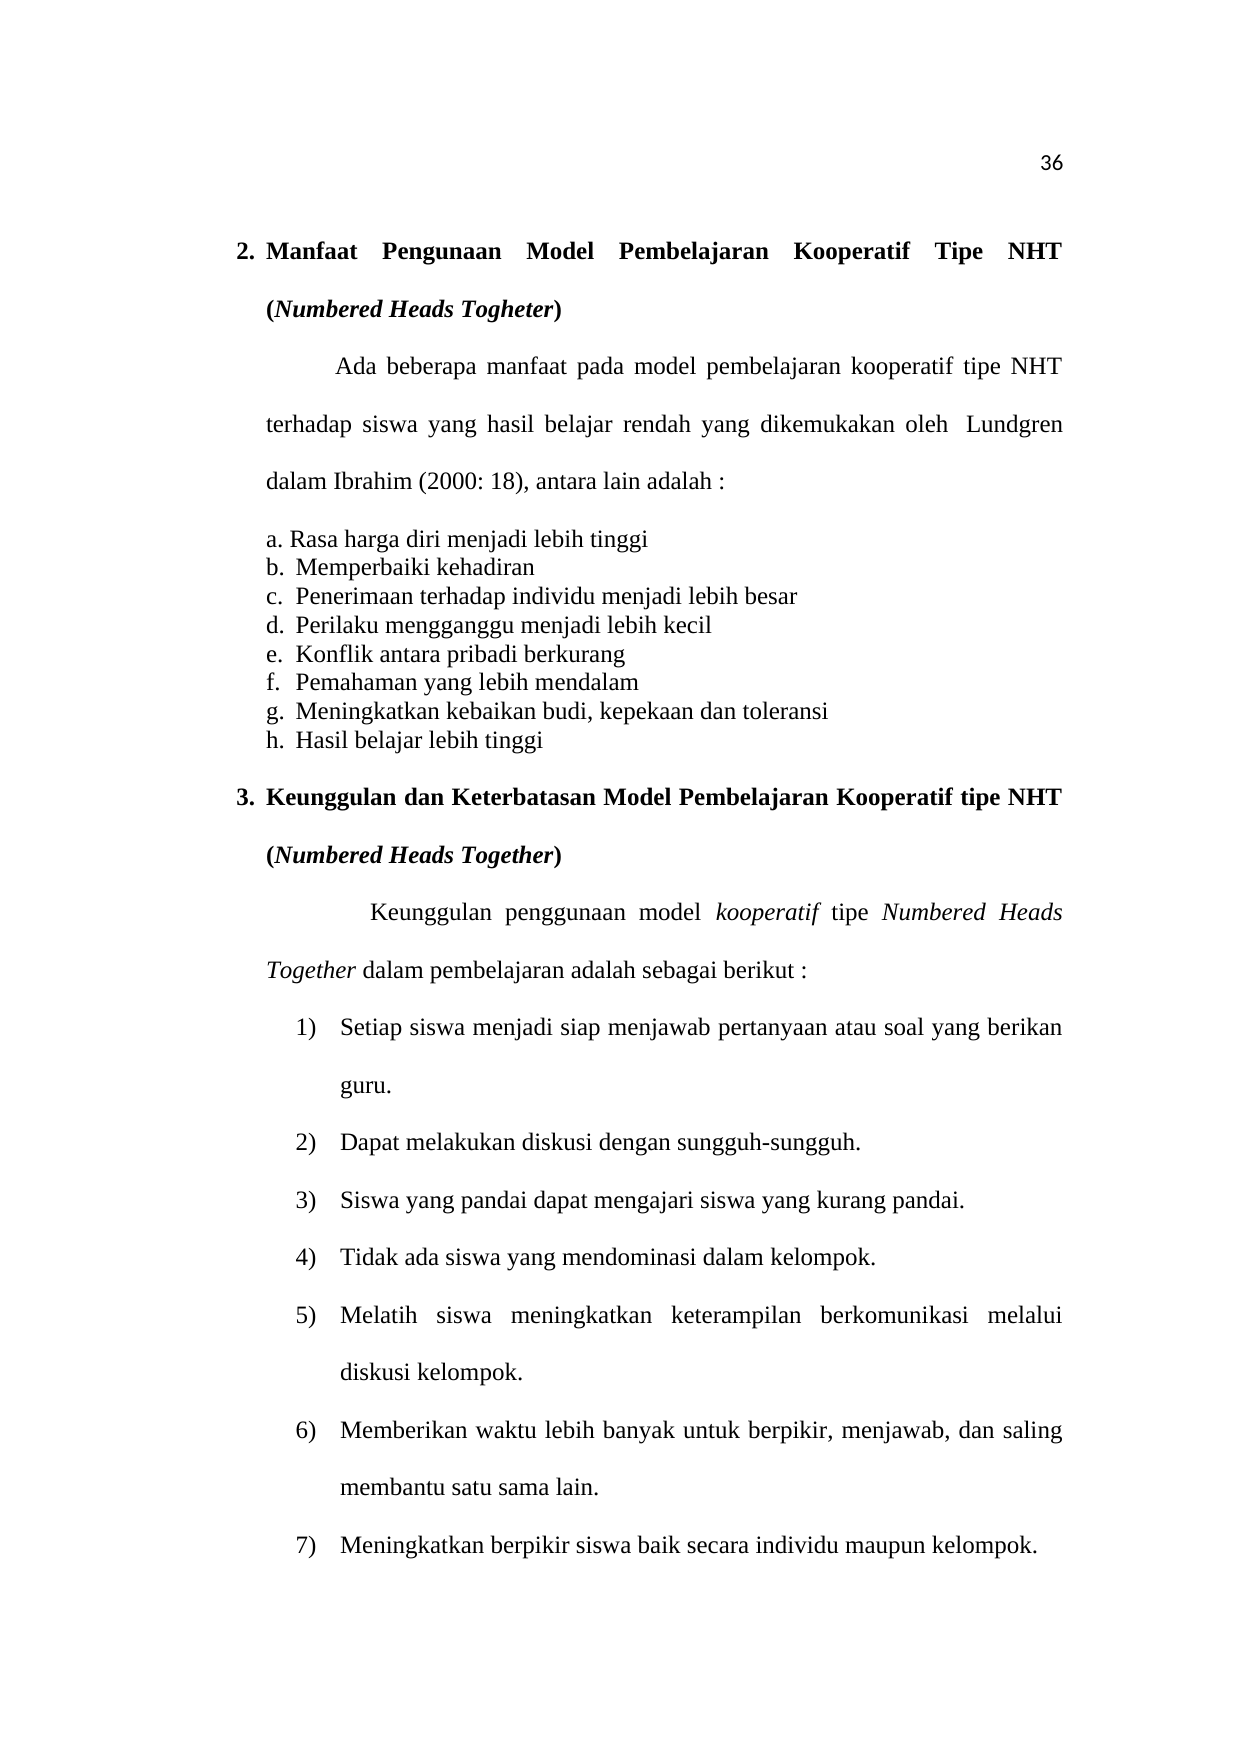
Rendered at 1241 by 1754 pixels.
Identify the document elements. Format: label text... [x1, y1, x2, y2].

list Melatih siswa meningkatkan keterampilan berkomunikasi melalui diskusi kelompok. [295, 1300, 1063, 1386]
list Memperbaiki kehadiran [266, 552, 1063, 581]
list Tidak ada siswa yang mendominasi dalam kelompok. [295, 1242, 1063, 1271]
list Meningkatkan berpikir siswa baik secara individu maupun kelompok. [295, 1530, 1063, 1559]
list Meningkatkan kebaikan budi, kepekaan dan toleransi [266, 696, 1063, 725]
list Manfaat Pengunaan Model Pembelajaran Kooperatif Tipe NHT (Numbered Heads Togheter) [236, 236, 1063, 322]
list Dapat melakukan diskusi dengan sungguh-sungguh. [295, 1127, 1063, 1156]
list Keunggulan dan Keterbatasan Model Pembelajaran Kooperatif tipe NHT (Numbered Heads Together) [236, 782, 1063, 869]
list Perilaku mengganggu menjadi lebih kecil [266, 610, 1063, 639]
list Hasil belajar lebih tinggi [266, 725, 1063, 754]
list Memberikan waktu lebih banyak untuk berpikir, menjawab, dan saling membantu satu sama lain. [295, 1415, 1063, 1501]
list Ada beberapa manfaat pada model pembelajaran kooperatif tipe NHT terhadap siswa yang hasil belajar rendah yang dikemukakan oleh Lundgren dalam Ibrahim (2000: 18), antara lain adalah : [266, 351, 1063, 495]
list Pemahaman yang lebih mendalam [266, 667, 1063, 696]
list Penerimaan terhadap individu menjadi lebih besar [266, 581, 1063, 610]
list Siswa yang pandai dapat mengajari siswa yang kurang pandai. [295, 1185, 1063, 1214]
list Setiap siswa menjadi siap menjawab pertanyaan atau soal yang berikan guru. [295, 1012, 1063, 1099]
list Keunggulan penggunaan model kooperatif tipe Numbered Heads Together dalam pembelajaran adalah sebagai berikut : [266, 897, 1063, 984]
text a. Rasa harga diri menjadi lebih tinggi [266, 524, 1063, 552]
list Konflik antara pribadi berkurang [266, 639, 1063, 667]
